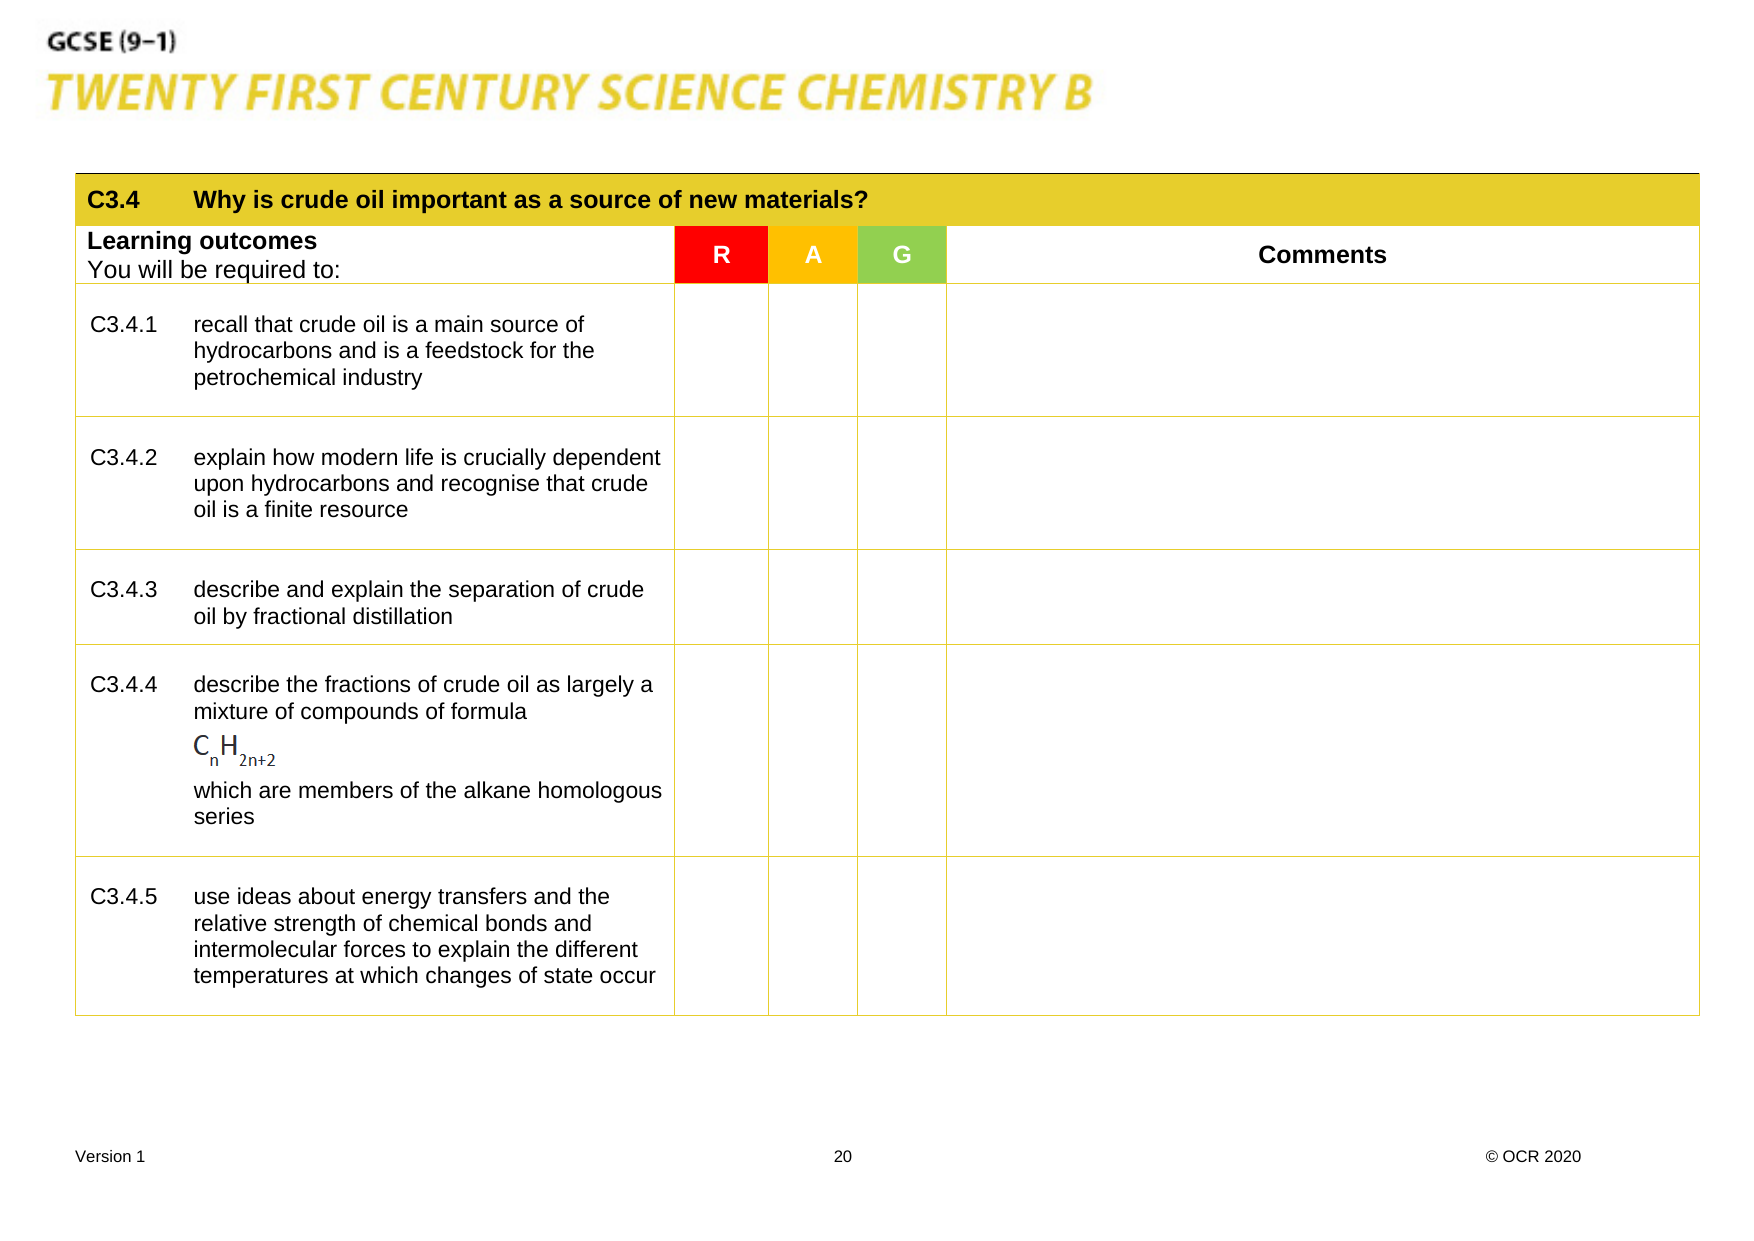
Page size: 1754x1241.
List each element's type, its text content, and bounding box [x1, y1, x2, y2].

table_cell A [769, 226, 857, 283]
table_cell [675, 550, 768, 644]
table_cell [675, 417, 768, 549]
table_cell Learning outcomes You will be required to: [76, 226, 674, 283]
table_cell [769, 284, 857, 416]
table_cell [769, 417, 857, 549]
table_cell [769, 857, 857, 1015]
table_cell C3.4.1 recall that crude oil is a main source of hydrocarbons and is a feedstock for the petrochemical industry [76, 284, 674, 416]
table_cell C3.4.3 describe and explain the separation of crude oil by fractional distillation [76, 550, 674, 644]
table_cell [858, 645, 946, 856]
table_cell Comments [947, 226, 1699, 283]
table_cell [858, 284, 946, 416]
table_cell [947, 284, 1699, 416]
table_header C3.4 Why is crude oil important as a source of new materials? [76, 174, 1699, 225]
table_cell [675, 857, 768, 1015]
picture [3, 3, 1754, 182]
table_cell [675, 645, 768, 856]
table_cell C3.4.5 use ideas about energy transfers and the relative strength of chemical bonds and intermolecular forces to explain the different temperatures at which changes of state occur [76, 857, 674, 1015]
table_cell [947, 645, 1699, 856]
table_cell [947, 417, 1699, 549]
table_cell C3.4.4 describe the fractions of crude oil as largely a mixture of compounds of formula which are members of the alkane homologous series [76, 645, 674, 856]
table_cell [675, 284, 768, 416]
table_cell G [858, 226, 946, 283]
table_cell [858, 417, 946, 549]
table_cell [769, 645, 857, 856]
table_cell [769, 550, 857, 644]
table_cell R [675, 226, 768, 283]
table_cell [947, 550, 1699, 644]
table_cell [858, 550, 946, 644]
table_cell [858, 857, 946, 1015]
table_cell [947, 857, 1699, 1015]
picture [188, 723, 279, 773]
table_cell C3.4.2 explain how modern life is crucially dependent upon hydrocarbons and recognise that crude oil is a finite resource [76, 417, 674, 549]
